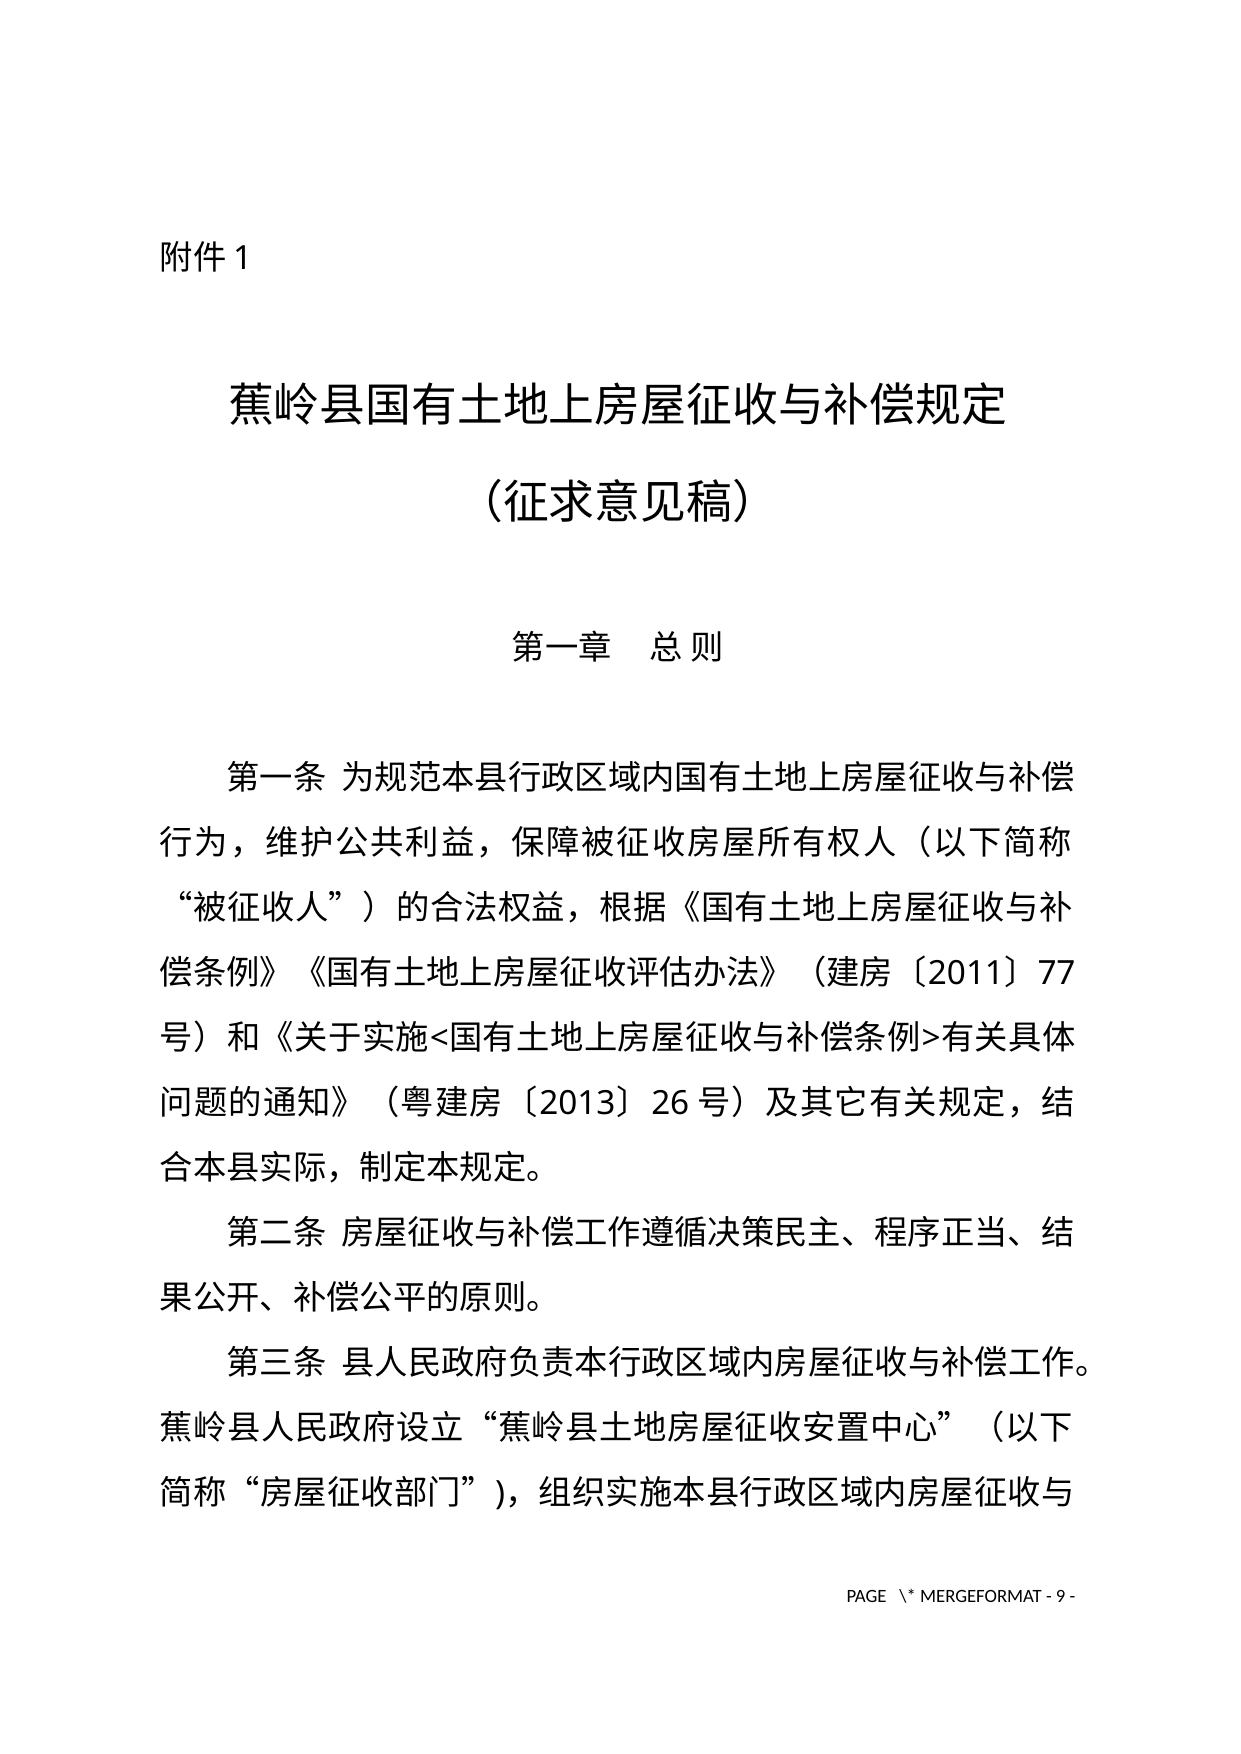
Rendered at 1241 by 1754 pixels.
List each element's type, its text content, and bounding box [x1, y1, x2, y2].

text 附件1 [159, 223, 1075, 288]
text （征求意见稿） [159, 450, 1075, 548]
list 总 则 [159, 613, 1075, 678]
text 第一条 为规范本县行政区域内国有土地上房屋征收与补偿行为，维护公共利益，保障被征收房屋所有权人（以下简称“被征收人”）的合法权益，根据《国有土地上房屋征收与补偿条例》《国有土地上房屋征收评估办法》（建房〔2011〕77号）和《关于实施<国有土地上房屋征收与补偿条例>有关具体问题的通知》（粤建房〔2013〕26号）及其它有关规定，结合本县实际，制定本规定。 [159, 743, 1075, 1198]
text 蕉岭县国有土地上房屋征收与补偿规定 [159, 353, 1075, 450]
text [159, 1328, 1075, 1523]
text 第二条 房屋征收与补偿工作遵循决策民主、程序正当、结果公开、补偿公平的原则。 [159, 1198, 1075, 1328]
